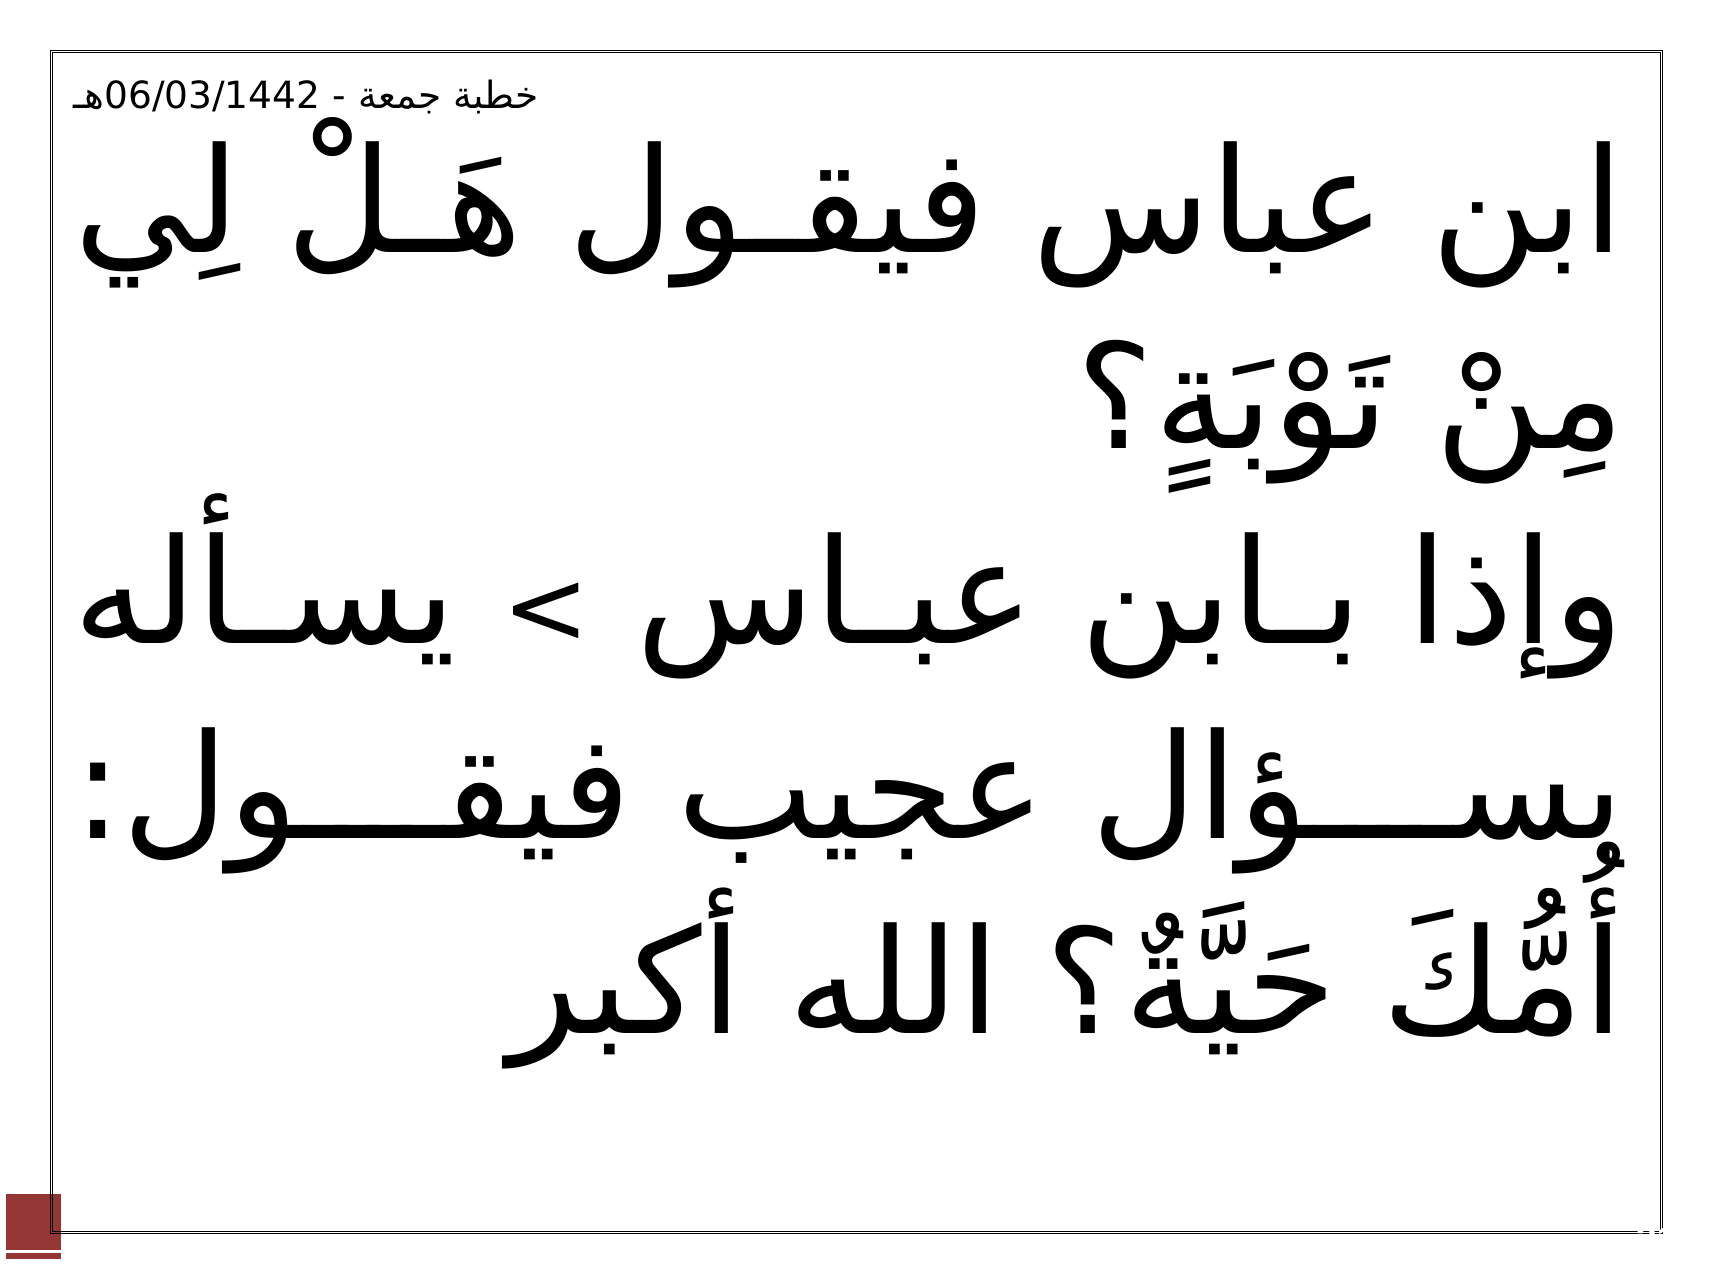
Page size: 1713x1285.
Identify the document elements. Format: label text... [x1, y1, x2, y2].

text وإذا بابن عباس > يسأله بسؤال عجيب فيقول: أُمُّكَ حَيَّةٌ؟ الله أكبر [74, 508, 1624, 1068]
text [74, 117, 1624, 482]
